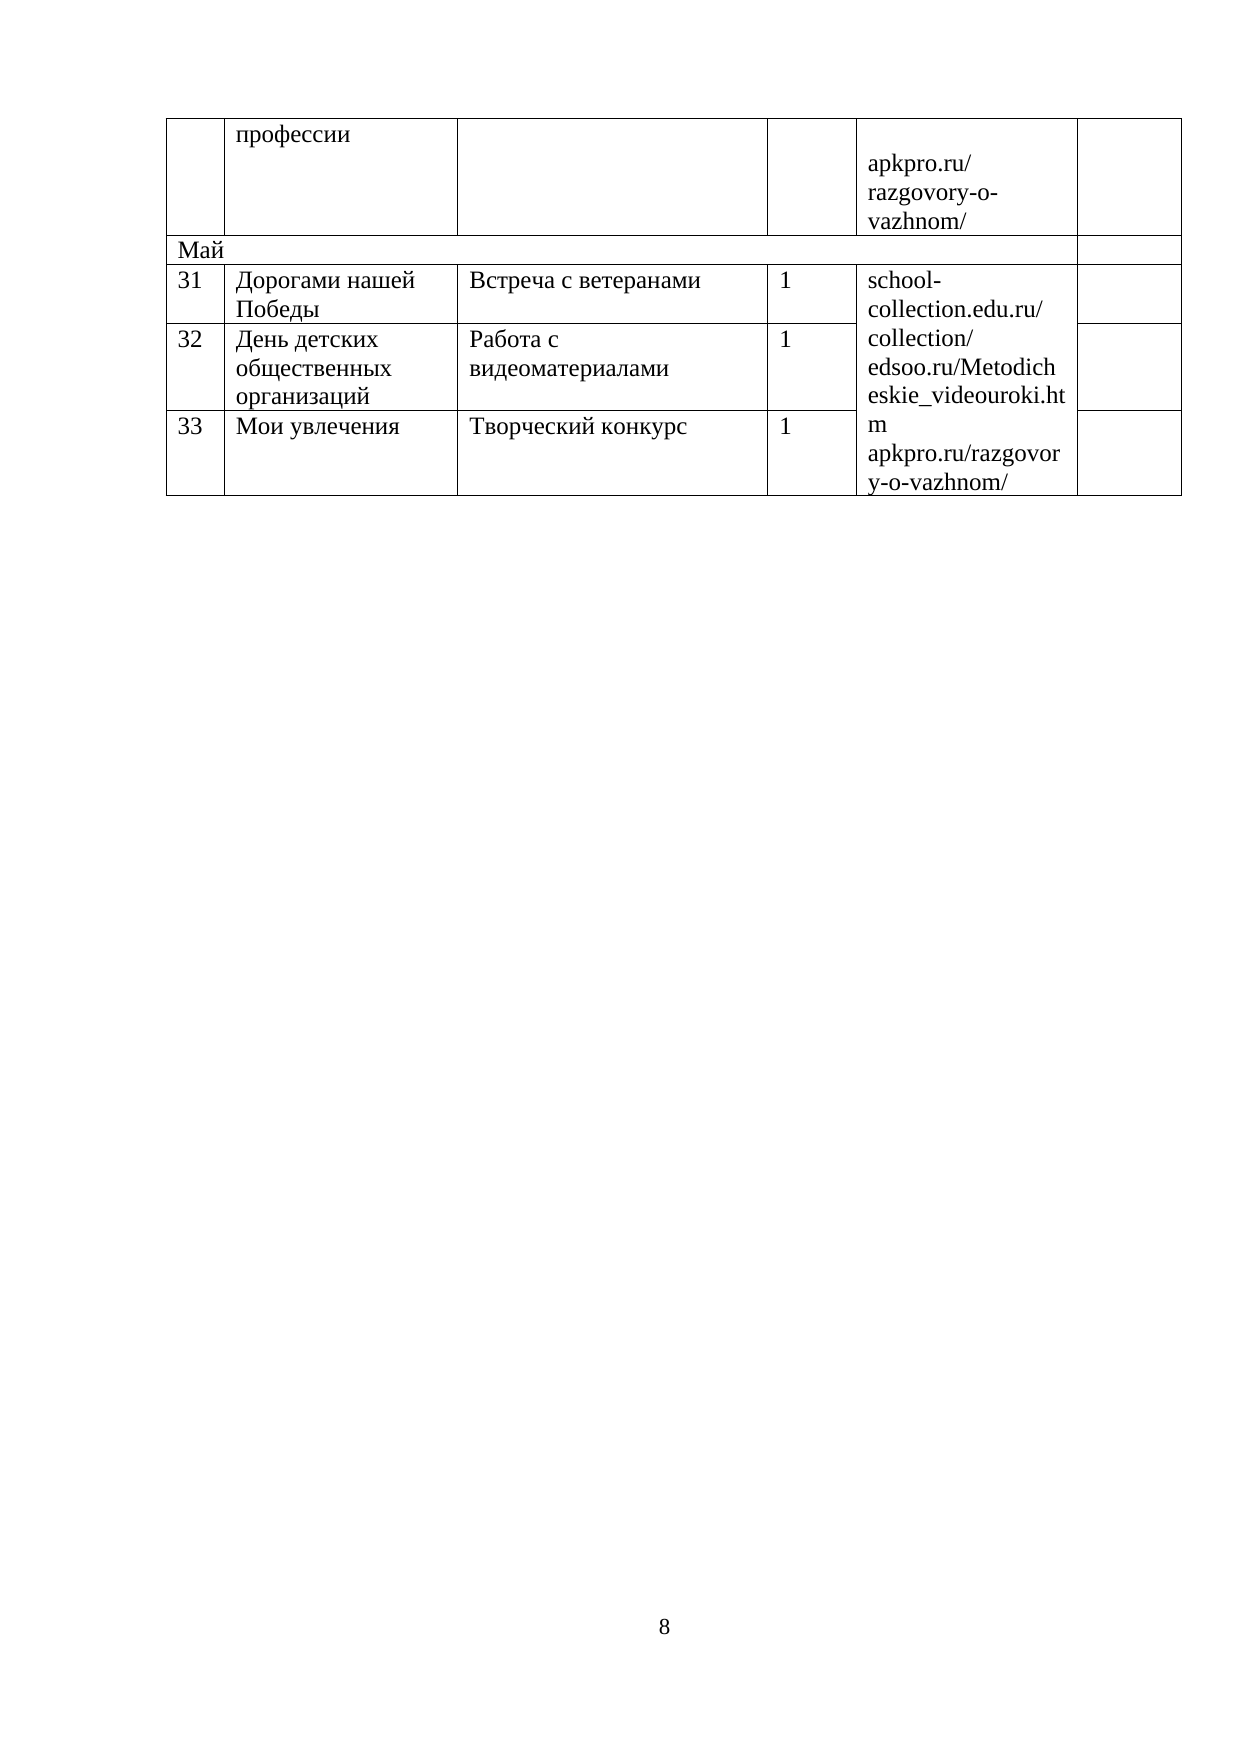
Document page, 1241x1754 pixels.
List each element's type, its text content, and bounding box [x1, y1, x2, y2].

table_cell [1078, 411, 1181, 495]
table_cell [1078, 236, 1181, 264]
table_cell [225, 119, 457, 234]
table_cell Встреча с ветеранами [458, 265, 767, 323]
table_cell Мои увлечения [225, 411, 457, 495]
table_cell 30 [167, 119, 224, 234]
table_cell 33 [167, 411, 224, 495]
table_cell Творческий конкурс [458, 411, 767, 495]
table_cell [1078, 119, 1181, 234]
table_cell Работа с видеоматериалами [458, 324, 767, 410]
table_cell [1078, 324, 1181, 410]
table_cell 1 [768, 265, 856, 323]
table_cell День детских общественных организаций [225, 324, 457, 410]
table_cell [458, 119, 767, 234]
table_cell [857, 265, 1077, 495]
table_cell Дорогами нашей Победы [225, 265, 457, 323]
table_cell [1078, 265, 1181, 323]
table_cell 1 [768, 324, 856, 410]
table_cell 32 [167, 324, 224, 410]
table_cell Май [167, 236, 1077, 264]
table_cell 1 [768, 411, 856, 495]
table_cell 31 [167, 265, 224, 323]
table_cell 1 [768, 119, 856, 234]
